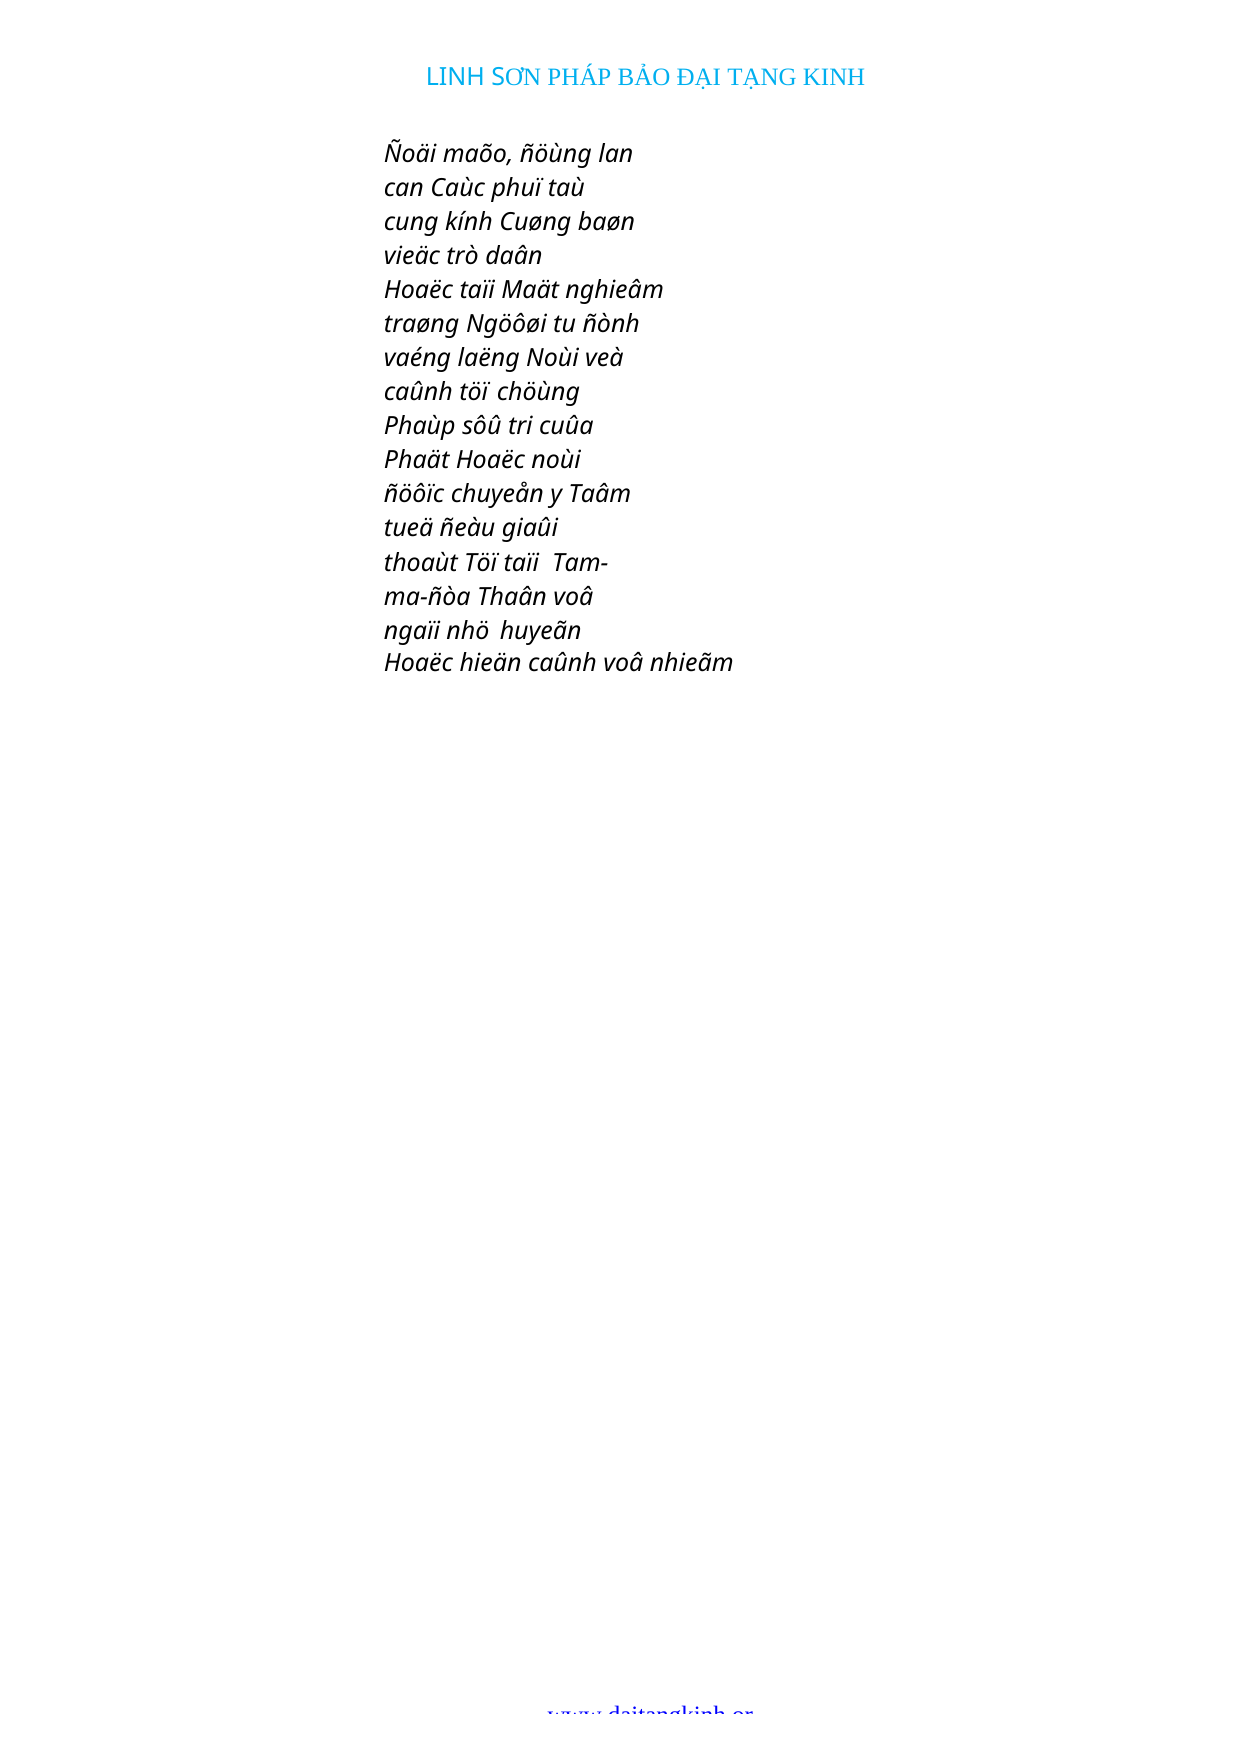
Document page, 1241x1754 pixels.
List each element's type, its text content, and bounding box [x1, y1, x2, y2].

text Hoaëc taïi Maät nghieâm traøng Ngöôøi tu ñònh vaéng laëng Noùi veà caûnh töï chöùng [384, 272, 669, 408]
text Hoaëc hieän caûnh voâ nhieãm [384, 646, 1105, 678]
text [384, 135, 637, 272]
text Phaùp sôû tri cuûa Phaät Hoaëc noùi ñöôïc chuyeån y Taâm tueä ñeàu giaûi thoaùt Töï taïi Tam-ma-ñòa Thaân voâ ngaïi nhö huyeãn [384, 408, 637, 646]
